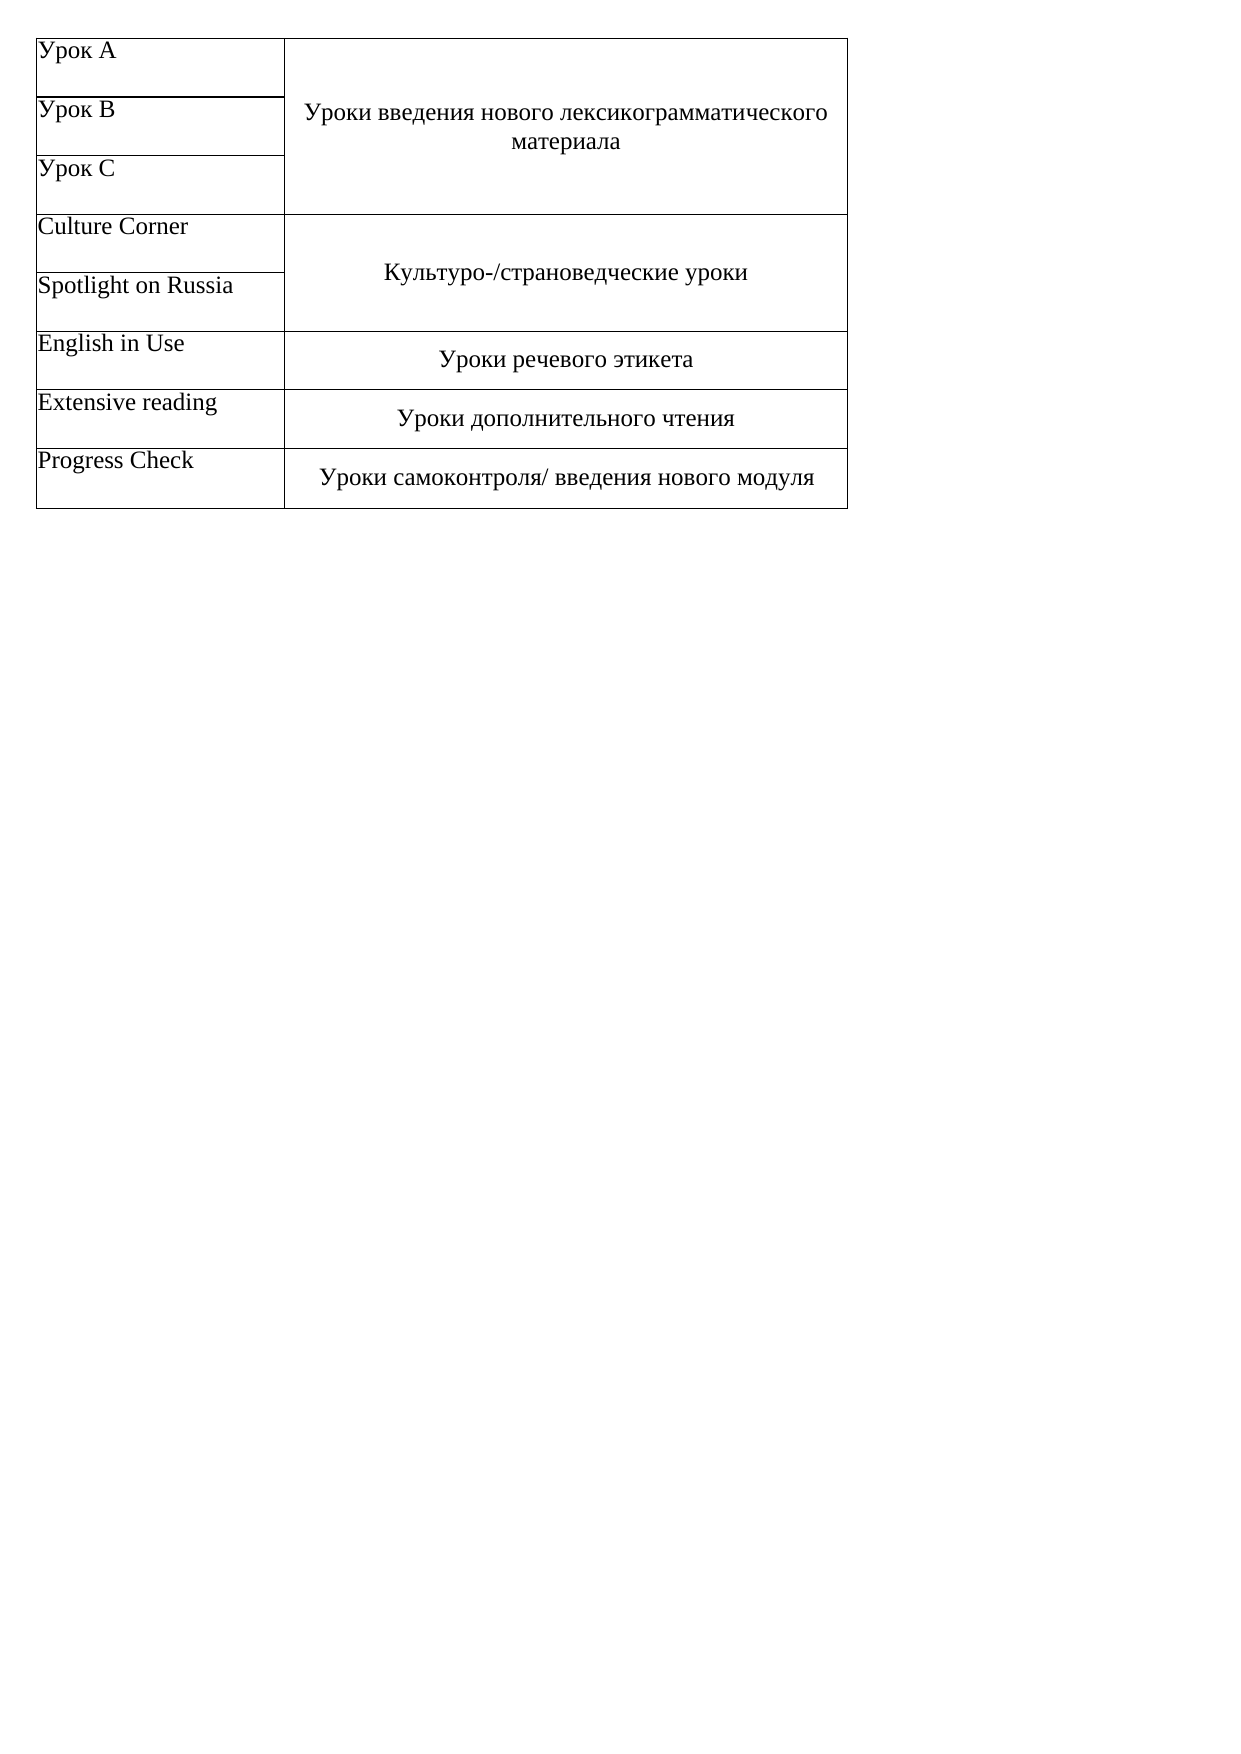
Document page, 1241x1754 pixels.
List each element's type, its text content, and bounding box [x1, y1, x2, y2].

table_cell Progress Check [37, 449, 284, 508]
table_cell Уроки дополнительного чтения [285, 390, 847, 448]
table_cell Уроки самоконтроля/ введения нового модуля [285, 449, 847, 508]
table_cell Урок С [37, 156, 284, 213]
table_header Уроки введения нового лексикограмматического материала [285, 39, 847, 213]
table_header Урок А [37, 39, 284, 96]
table_cell Extensive reading [37, 390, 284, 448]
table_cell Уроки речевого этикета [285, 332, 847, 389]
table_cell Культуро-/страноведческие уроки [285, 215, 847, 331]
table_cell Spotlight on Russia [37, 273, 284, 331]
table_cell Culture Corner [37, 215, 284, 272]
table_cell Урок B [37, 98, 284, 155]
table_cell English in Use [37, 332, 284, 389]
